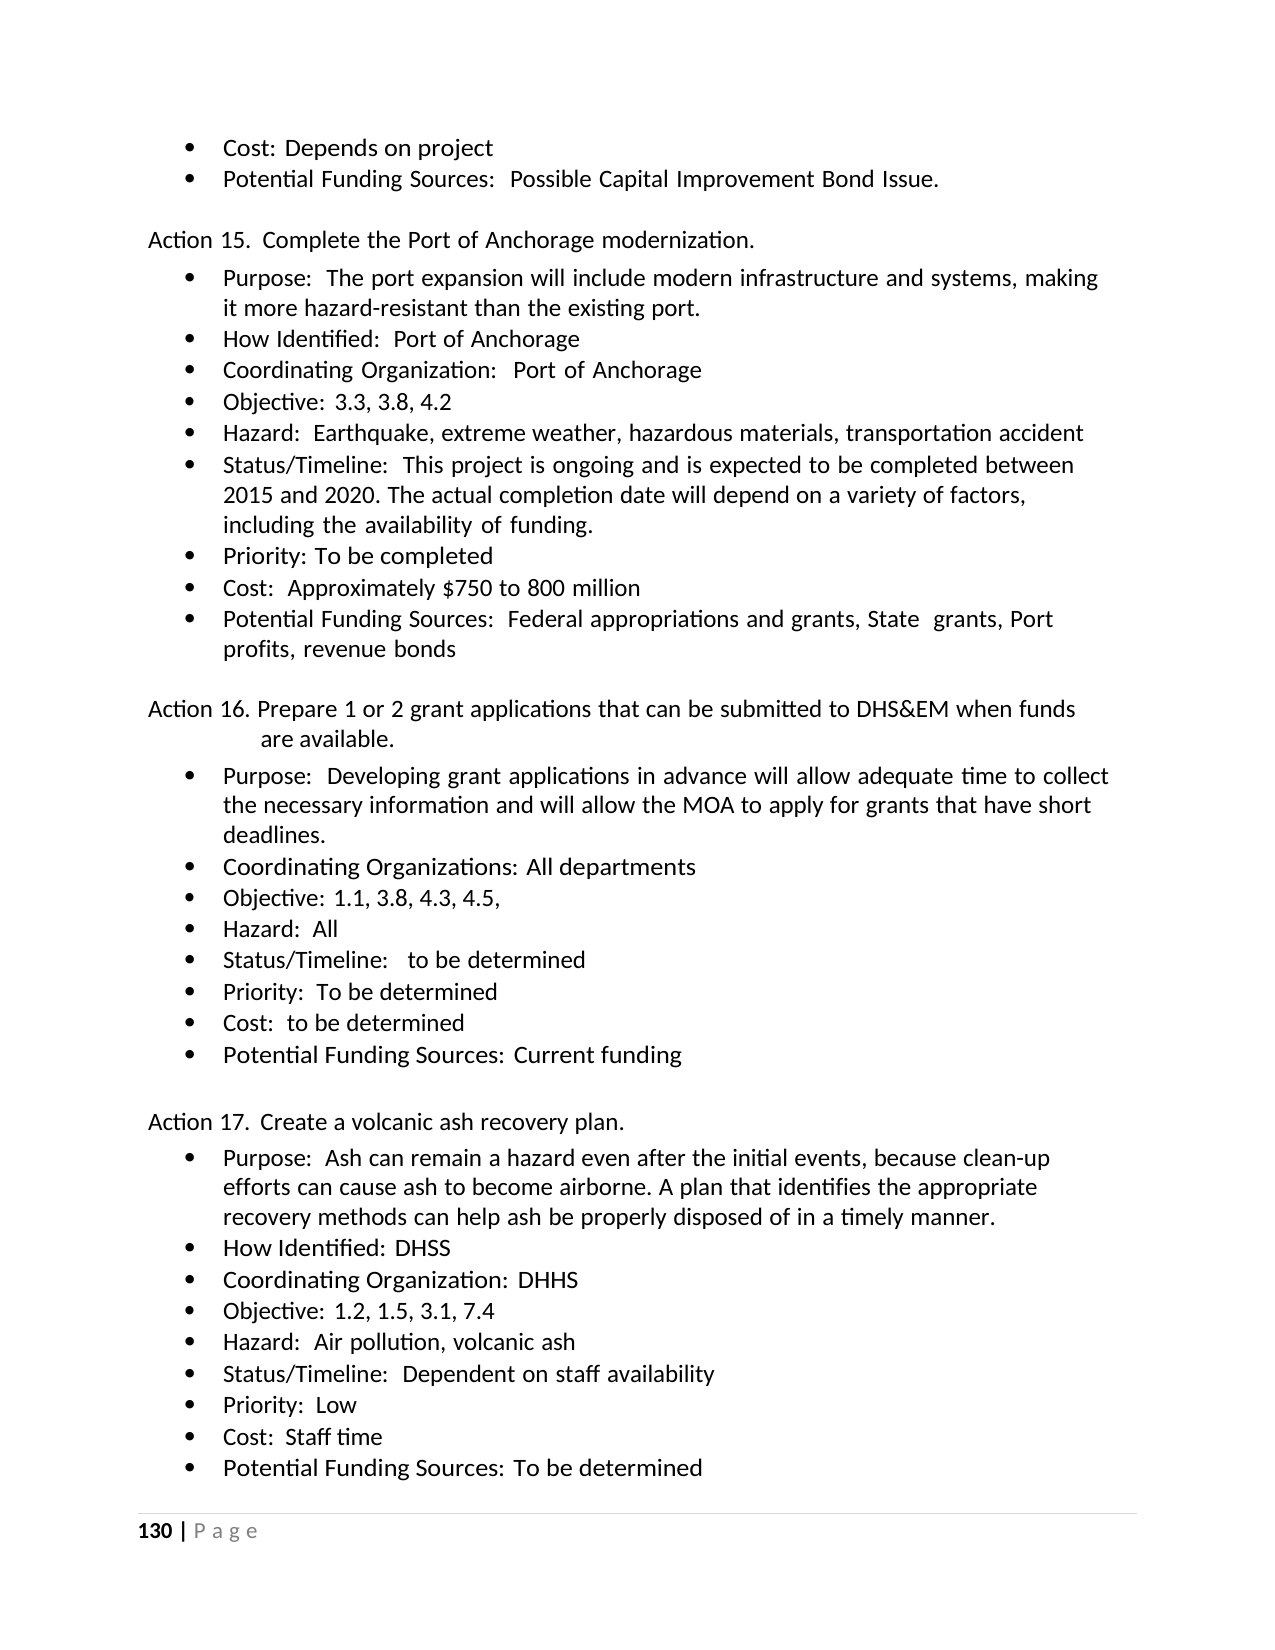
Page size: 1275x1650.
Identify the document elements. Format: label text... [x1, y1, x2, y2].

list Hazard: All [185, 912, 1137, 944]
list Cost: Depends on project [185, 131, 1137, 163]
text Action 15. Complete the Port of Anchorage modernization. [148, 225, 1137, 255]
list How Identified: DHSS [185, 1232, 1137, 1263]
list Purpose: The port expansion will include modern infrastructure and systems making it more hazard-resistant than the existing port. [185, 262, 1106, 322]
list Potential Funding Sources: Possible Capital Improvement Bond Issue. [185, 163, 1137, 194]
list Coordinating Organization: DHHS [185, 1263, 1137, 1294]
list Status/Timeline: to be determined [185, 944, 1137, 975]
list Potential Funding Sources: Federal appropriations and grants State grants Port profits revenue bonds [185, 603, 1063, 663]
list Hazard: Air pollution volcanic ash [185, 1326, 1137, 1357]
list Hazard: Earthquake extreme weather hazardous materials transportation accident [185, 417, 1137, 448]
text  Objective: 1.1 3.8 4.3 4.5 [185, 881, 1137, 912]
list Potential Funding Sources: To be determined [185, 1451, 1137, 1483]
list Purpose: Ash can remain a hazard even after the initial events because clean-up efforts can cause ash to become airborne. A plan that identifies the appropriate recovery methods can help ash be properly disposed of in a timely manner. [185, 1142, 1063, 1232]
text  Objective: 3.3 3.8 4.2 [185, 385, 1137, 417]
list Cost: to be determined [185, 1007, 1137, 1038]
list Status/Timeline: This project is ongoing and is expected to be completed between 2015 and 2020. The actual completion date will depend on a variety of factors including the availability of funding. [185, 449, 1081, 539]
text  Objective: 1.2 1.5 3.1 7.4 [185, 1294, 1137, 1326]
list Priority: To be completed [185, 539, 1137, 571]
list Coordinating Organizations: All departments [185, 850, 1137, 881]
text Action 16. Prepare 1 or 2 grant applications that can be submitted to DHS&EM when funds are available. [148, 693, 1106, 753]
list Cost: Staff time [185, 1420, 1137, 1451]
list Purpose: Developing grant applications in advance will allow adequate time to collect the necessary information and will allow the MOA to apply for grants that have short deadlines. [185, 760, 1118, 850]
list Coordinating Organization: Port of Anchorage [185, 354, 1137, 385]
list How Identified: Port of Anchorage [185, 322, 1137, 354]
list Status/Timeline: Dependent on staff availability [185, 1357, 1137, 1388]
list Potential Funding Sources: Current funding [185, 1038, 1137, 1069]
list Priority: Low [185, 1388, 1137, 1420]
text Action 17. Create a volcanic ash recovery plan. [148, 1106, 1137, 1136]
list Priority: To be determined [185, 975, 1137, 1007]
list Cost: Approximately $750 to 800 million [185, 571, 1137, 602]
